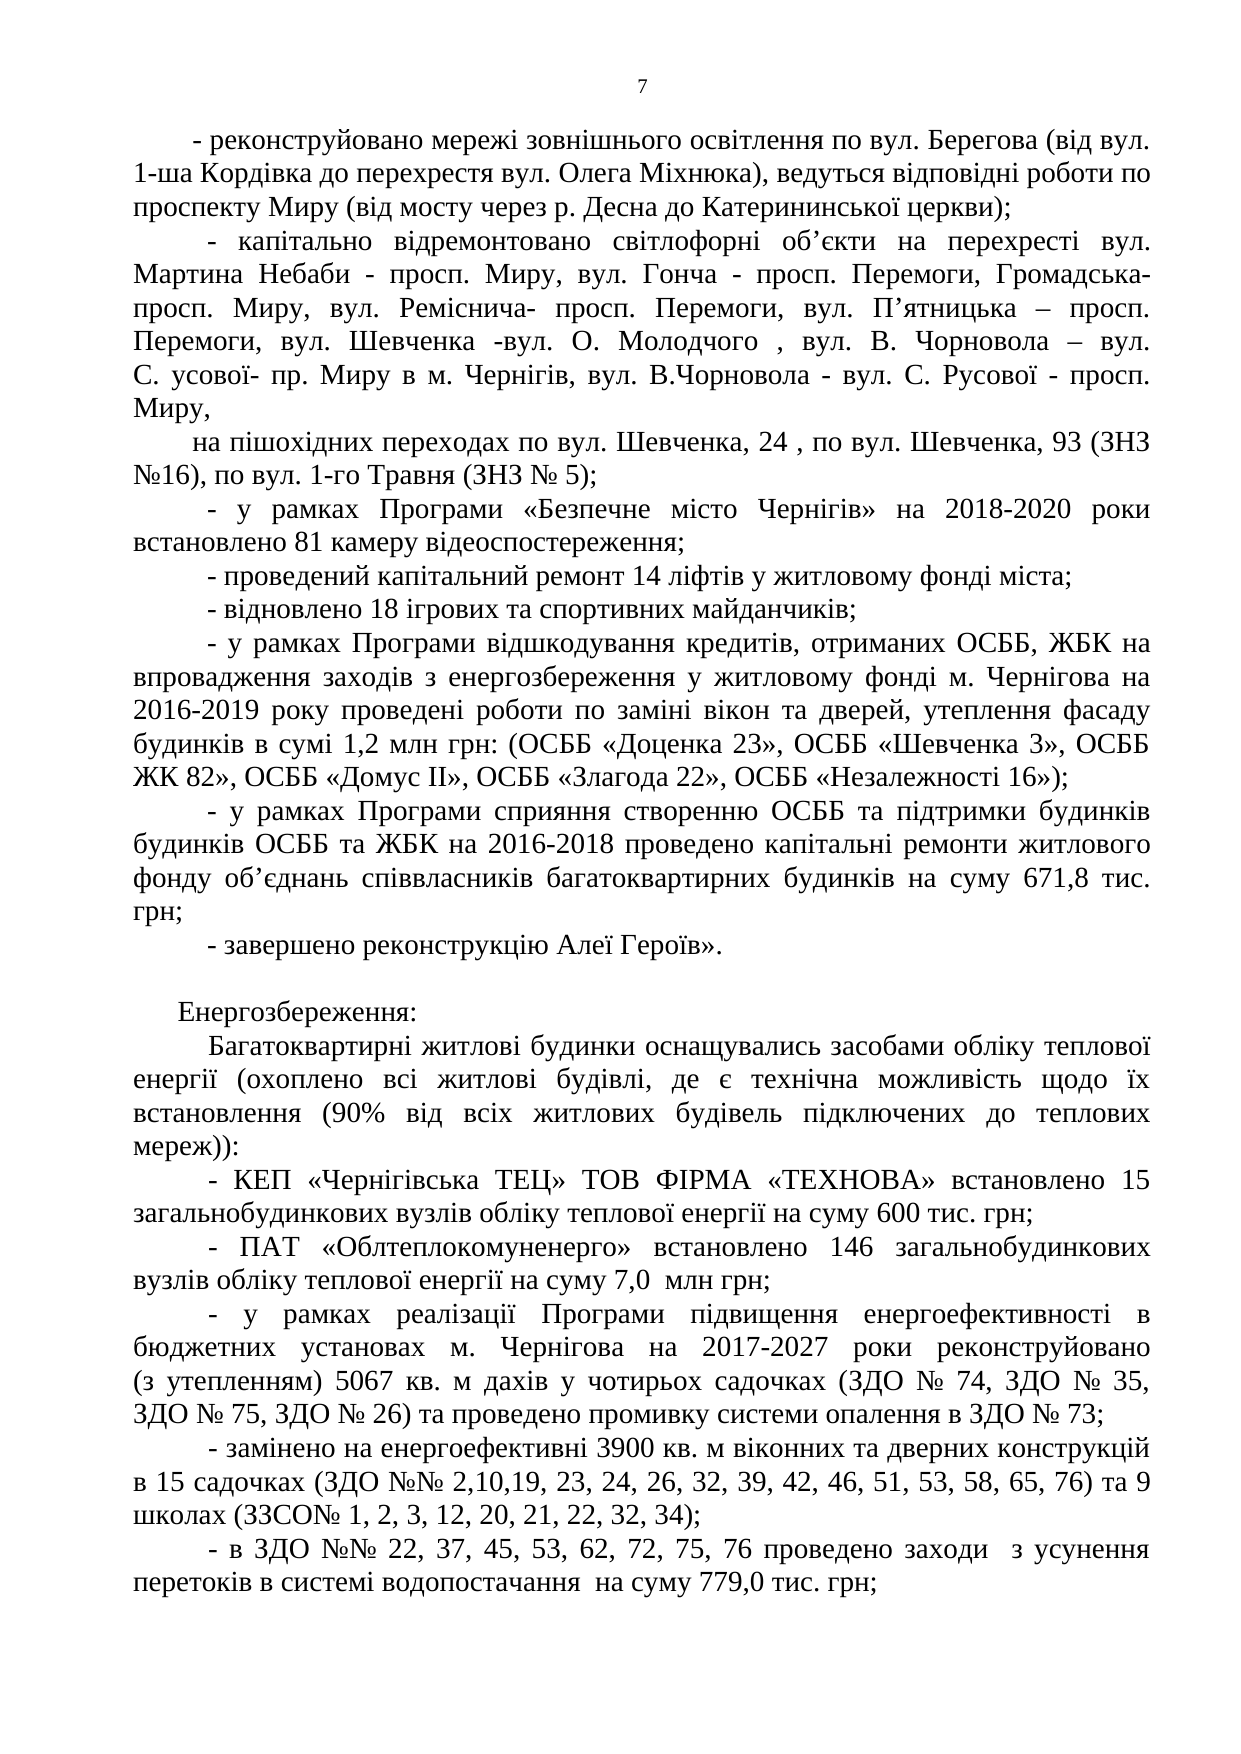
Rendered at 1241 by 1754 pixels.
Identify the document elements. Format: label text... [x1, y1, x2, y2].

text - в ЗДО №№ 22, 37, 45, 53, 62, 72, 75, 76 проведено заходи з усунення перетоків в системі водопостачання на суму 779,0 тис. грн; [133, 1531, 1152, 1598]
text - КЕП «Чернігівська ТЕЦ» ТОВ ФІРМА «ТЕХНОВА» встановлено 15 загальнобудинкових вузлів обліку теплової енергії на суму 600 тис. грн; [133, 1162, 1152, 1229]
text - капітально відремонтовано світлофорні об’єкти на перехресті вул. Мартина Небаби - просп. Миру, вул. Гонча - просп. Перемоги, Громадська- просп. Миру, вул. Реміснича- просп. Перемоги, вул. П’ятницька – просп. Перемоги, вул. Шевченка -вул. О. Молодчого , вул. В. Чорновола – вул. С. усової- пр. Миру в м. Чернігів, вул. В.Чорновола - вул. С. Русової - просп. Миру, [133, 223, 1152, 424]
list на пішохідних переходах по вул. Шевченка, 24 , по вул. Шевченка, 93 (ЗНЗ №16), по вул. 1-го Травня (ЗНЗ № 5); [133, 424, 1152, 491]
text - у рамках Програми відшкодування кредитів, отриманих ОСББ, ЖБК на впровадження заходів з енергозбереження у житловому фонді м. Чернігова на 2016-2019 року проведені роботи по заміні вікон та дверей, утеплення фасаду будинків в сумі 1,2 млн грн: (ОСББ «Доценка 23», ОСББ «Шевченка 3», ОСББ ЖК 82», ОСББ «Домус ІІ», ОСББ «Злагода 22», ОСББ «Незалежності 16»); [133, 625, 1152, 793]
text - реконструйовано мережі зовнішнього освітлення по вул. Берегова (від вул. 1-ша Кордівка до перехрестя вул. Олега Міхнюка), ведуться відповідні роботи по проспекту Миру (від мосту через р. Десна до Катерининської церкви); [133, 122, 1152, 223]
list - відновлено 18 ігрових та спортивних майданчиків; [133, 592, 1152, 625]
text - у рамках Програми сприяння створенню ОСББ та підтримки будинків будинків ОСББ та ЖБК на 2016-2018 проведено капітальні ремонти житлового фонду об’єднань співвласників багатоквартирних будинків на суму 671,8 тис. грн; [133, 793, 1152, 927]
text - ПАТ «Облтеплокомуненерго» встановлено 146 загальнобудинкових вузлів обліку теплової енергії на суму 7,0 млн грн; [133, 1229, 1152, 1296]
text - завершено реконструкцію Алеї Героїв». [133, 927, 1152, 961]
text - у рамках Програми «Безпечне місто Чернігів» на 2018-2020 роки встановлено 81 камеру відеоспостереження; [133, 491, 1152, 558]
text Енергозбереження: [177, 994, 1152, 1028]
text Багатоквартирні житлові будинки оснащувались засобами обліку теплової енергії (охоплено всі житлові будівлі, де є технічна можливість щодо їх встановлення (90% від всіх житлових будівель підключених до теплових мереж)): [133, 1028, 1152, 1162]
text - замінено на енергоефективні 3900 кв. м віконних та дверних конструкцій в 15 садочках (ЗДО №№ 2,10,19, 23, 24, 26, 32, 39, 42, 46, 51, 53, 58, 65, 76) та 9 школах (ЗЗСО№ 1, 2, 3, 12, 20, 21, 22, 32, 34); [133, 1430, 1152, 1531]
text - проведений капітальний ремонт 14 ліфтів у житловому фонді міста; [133, 558, 1152, 592]
text - у рамках реалізації Програми підвищення енергоефективності в бюджетних установах м. Чернігова на 2017-2027 роки реконструйовано (з утепленням) 5067 кв. м дахів у чотирьох садочках (ЗДО № 74, ЗДО № 35, ЗДО № 75, ЗДО № 26) та проведено промивку системи опалення в ЗДО № 73; [133, 1296, 1152, 1430]
